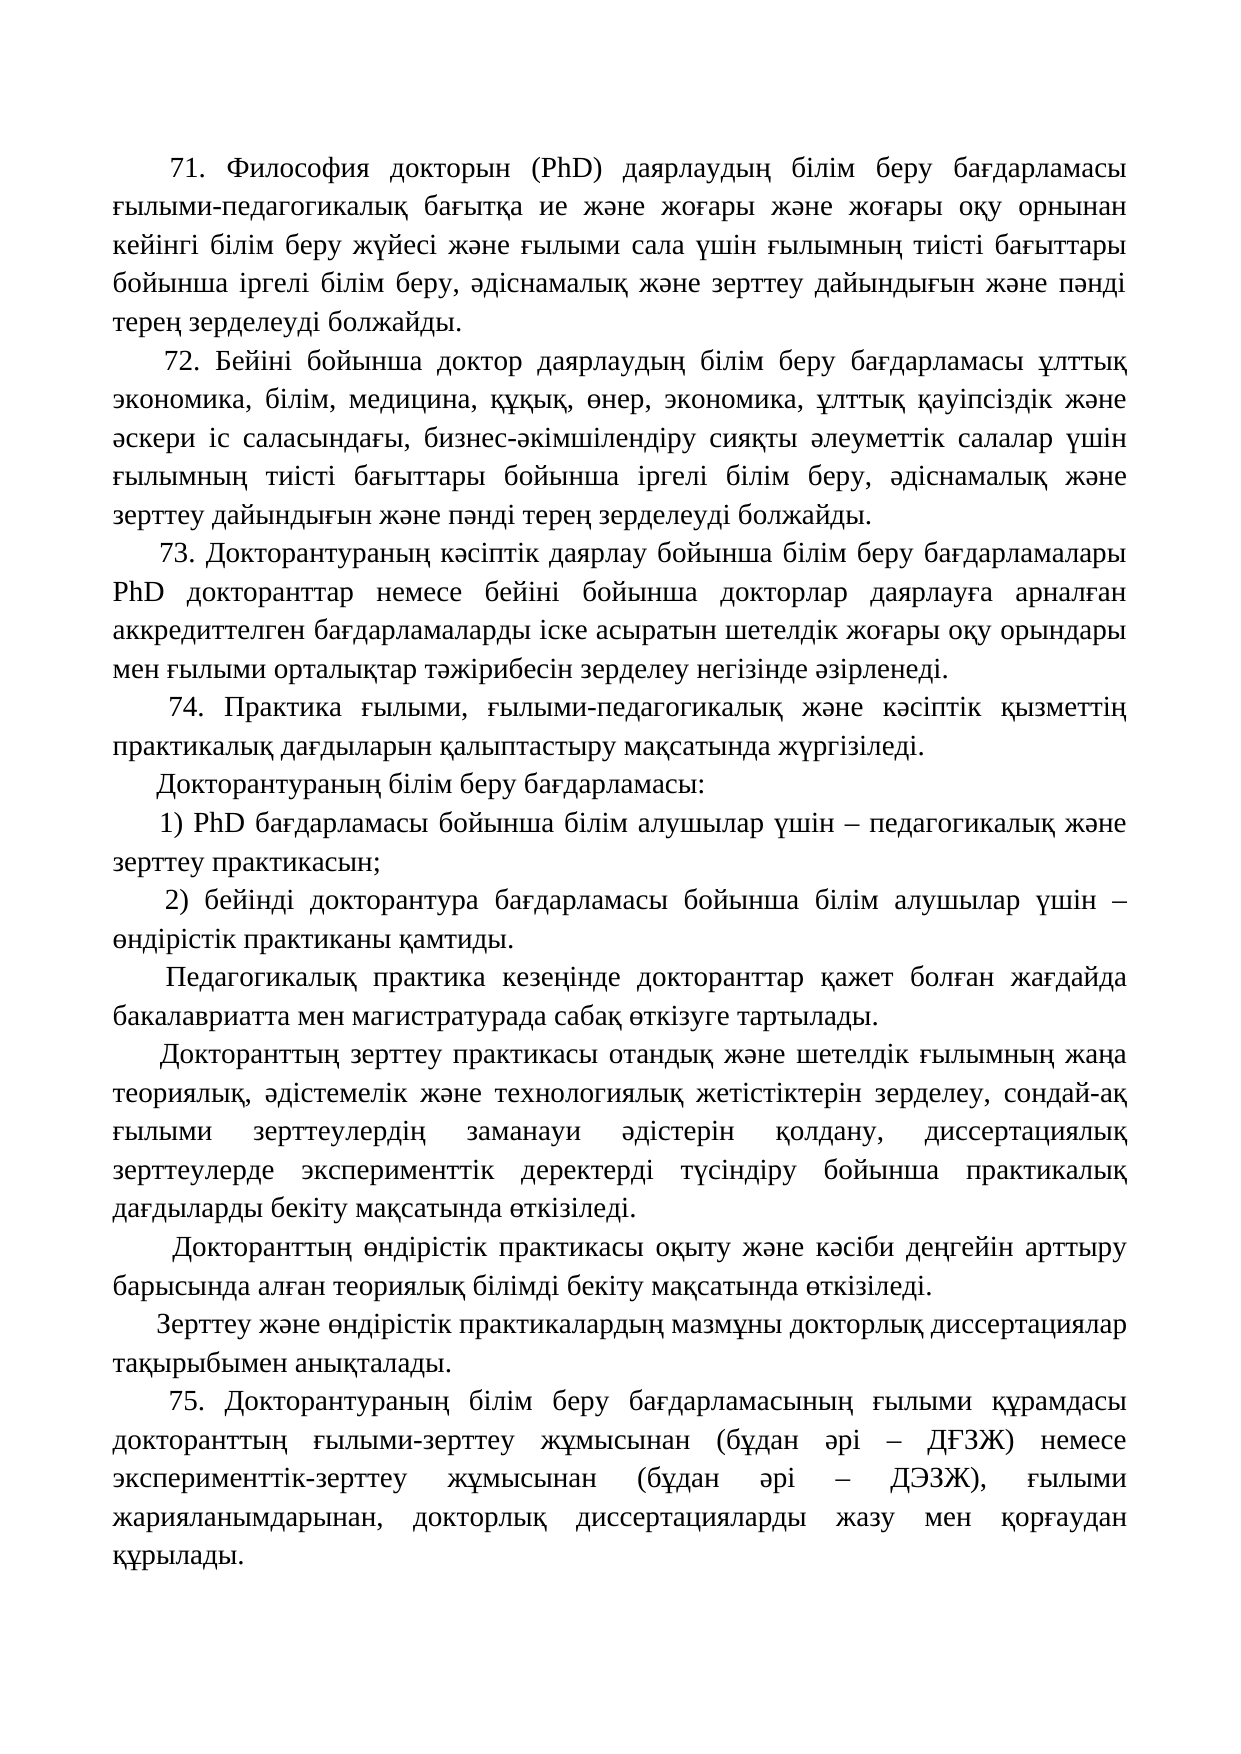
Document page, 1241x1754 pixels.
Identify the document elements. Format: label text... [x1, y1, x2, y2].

text 74. Практика ғылыми, ғылыми-педагогикалық және кәсіптік қызметтің практикалық дағдыларын қалыптастыру мақсатында жүргізіледі. [112, 689, 1128, 762]
text Докторантураның білім беру бағдарламасы: [112, 767, 1128, 800]
text 72. Бейіні бойынша доктор даярлаудың білім беру бағдарламасы ұлттық экономика, білім, медицина, құқық, өнер, экономика, ұлттық қауіпсіздік және әскери іс саласындағы, бизнес-әкімшілендіру сияқты әлеуметтік салалар үшін ғылымның тиісті бағыттары бойынша іргелі білім беру, әдіснамалық және зерттеу дайындығын және пәнді терең зерделеуді болжайды. [112, 343, 1128, 530]
text Педагогикалық практика кезеңінде докторанттар қажет болған жағдайда бакалавриатта мен магистратурада сабақ өткізуге тартылады. [112, 959, 1128, 1031]
text Зерттеу және өндірістік практикалардың мазмұны докторлық диссертациялар тақырыбымен анықталады. [112, 1306, 1128, 1378]
text Докторанттың зерттеу практикасы отандық және шетелдік ғылымның жаңа теориялық, әдістемелік және технологиялық жетістіктерін зерделеу, сондай-ақ ғылыми зерттеулердің заманауи әдістерін қолдану, диссертациялық зерттеулерде эксперименттік деректерді түсіндіру бойынша практикалық дағдыларды бекіту мақсатында өткізіледі. [112, 1036, 1128, 1224]
text 1) PhD бағдарламасы бойынша білім алушылар үшін – педагогикалық және зерттеу практикасын; [112, 805, 1128, 877]
text 71. Философия докторын (PhD) даярлаудың білім беру бағдарламасы ғылыми-педагогикалық бағытқа ие және жоғары және жоғары оқу орнынан кейінгі білім беру жүйесі және ғылыми сала үшін ғылымның тиісті бағыттары бойынша іргелі білім беру, әдіснамалық және зерттеу дайындығын және пәнді терең зерделеуді болжайды. [112, 150, 1128, 338]
text Докторанттың өндірістік практикасы оқыту және кәсіби деңгейін арттыру барысында алған теориялық білімді бекіту мақсатында өткізіледі. [112, 1229, 1128, 1301]
text 73. Докторантураның кәсіптік даярлау бойынша білім беру бағдарламалары PhD докторанттар немесе бейіні бойынша докторлар даярлауға арналған аккредиттелген бағдарламаларды іске асыратын шетелдік жоғары оқу орындары мен ғылыми орталықтар тәжірибесін зерделеу негізінде әзірленеді. [112, 535, 1128, 684]
text 75. Докторантураның білім беру бағдарламасының ғылыми құрамдасы докторанттың ғылыми-зерттеу жұмысынан (бұдан әрі – ДҒЗЖ) немесе эксперименттік-зерттеу жұмысынан (бұдан әрі – ДЭЗЖ), ғылыми жарияланымдарынан, докторлық диссертацияларды жазу мен қорғаудан құрылады. [112, 1383, 1128, 1571]
text 2) бейінді докторантура бағдарламасы бойынша білім алушылар үшін – өндірістік практиканы қамтиды. [112, 882, 1128, 954]
